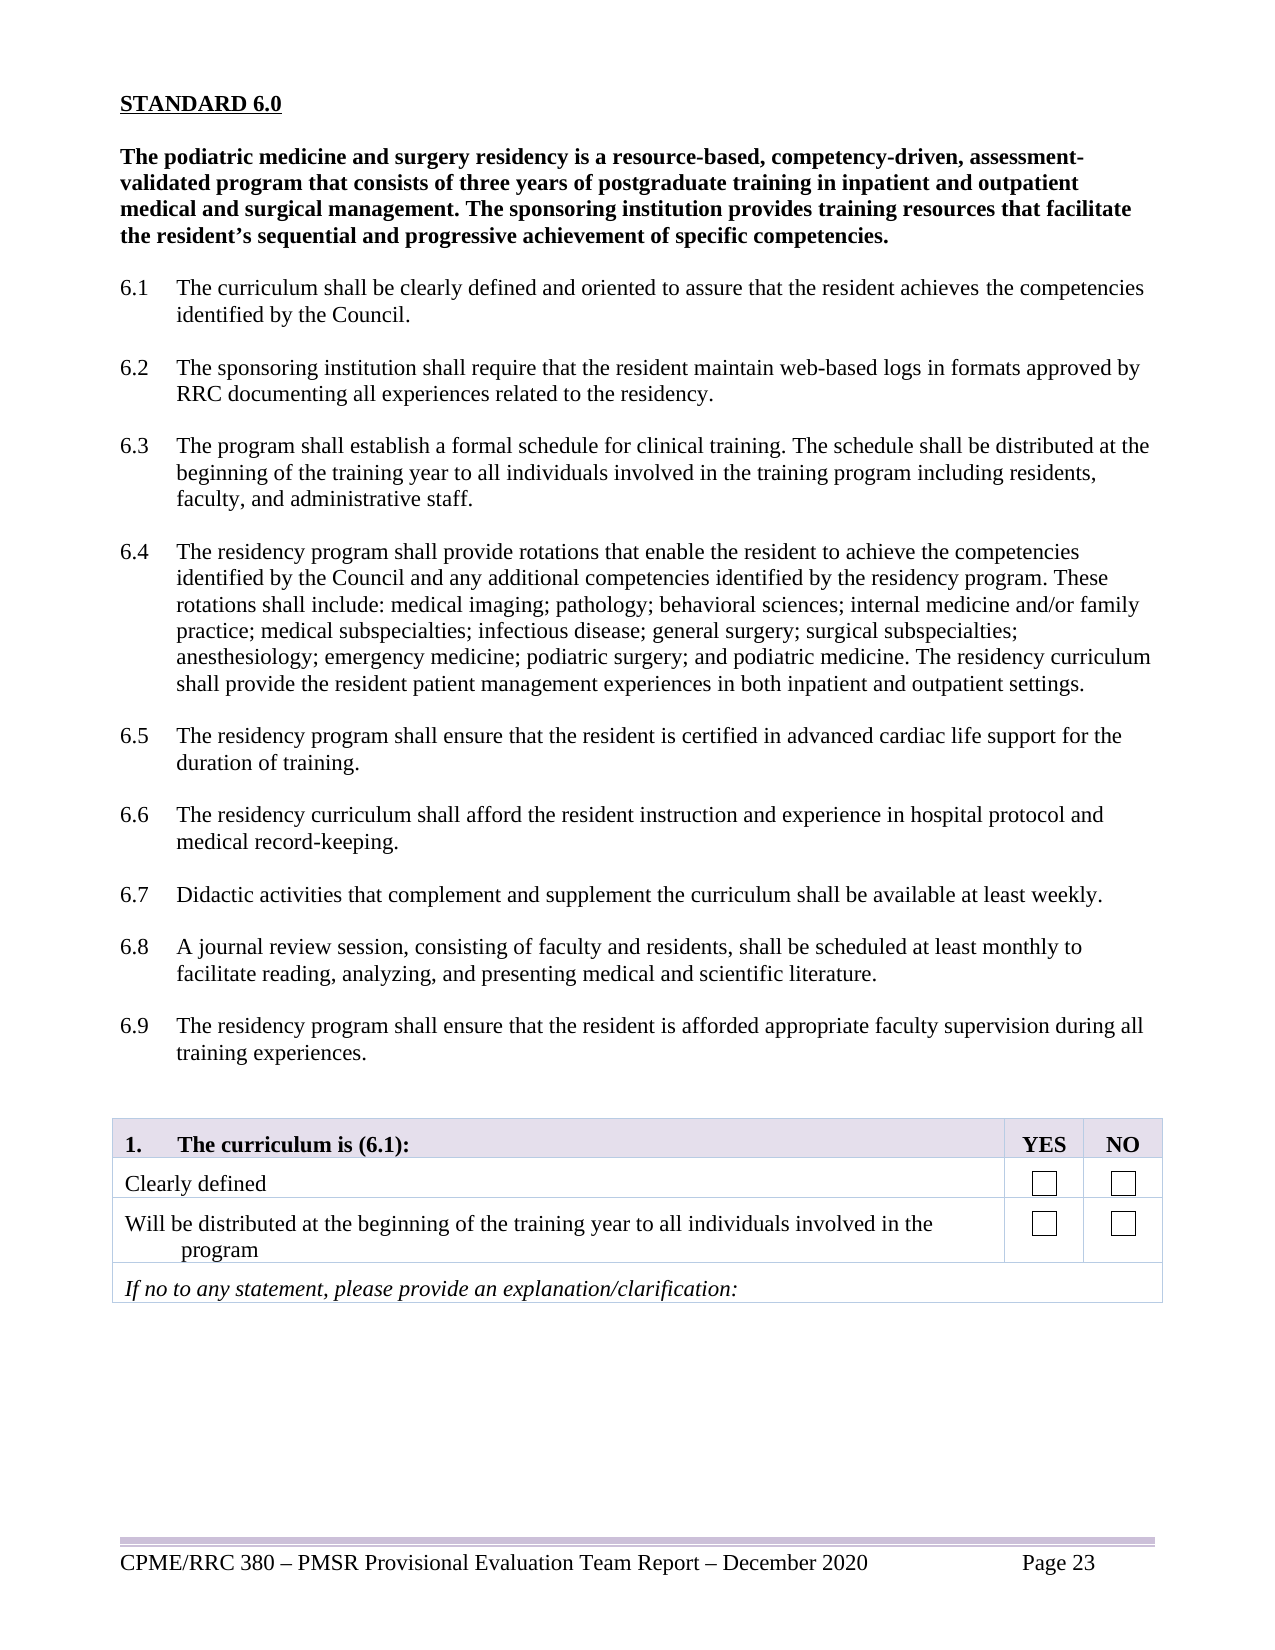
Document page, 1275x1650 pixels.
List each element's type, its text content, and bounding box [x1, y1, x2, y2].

table_cell [1084, 1198, 1162, 1262]
table_header NO [1084, 1119, 1162, 1157]
table_header The curriculum is (6.1): [113, 1119, 1004, 1157]
table_cell [1005, 1158, 1083, 1197]
table_header YES [1005, 1119, 1083, 1157]
table_cell If no to any statement, please provide an explanation/clarification: [113, 1263, 1162, 1302]
text 6.6 The residency curriculum shall afford the resident instruction and experience in hospital protocol and medical record-keeping. [120, 802, 1155, 854]
text 6.7 Didactic activities that complement and supplement the curriculum shall be available at least weekly. [120, 881, 1155, 907]
table_cell Clearly defined [113, 1158, 1004, 1197]
table_cell [1084, 1158, 1162, 1197]
text 6.9 The residency program shall ensure that the resident is afforded appropriate faculty supervision during all training experiences. [120, 1012, 1155, 1065]
text 6.5 The residency program shall ensure that the resident is certified in advanced cardiac life support for the duration of training. [120, 722, 1155, 775]
table_cell Will be distributed at the beginning of the training year to all individuals involved in the program [113, 1198, 1004, 1262]
text STANDARD 6.0 [120, 90, 1155, 116]
text 6.1 The curriculum shall be clearly defined and oriented to assure that the resident achieves the competencies identified by the Council. [120, 274, 1155, 327]
text 6.3 The program shall establish a formal schedule for clinical training. The schedule shall be distributed at the beginning of the training year to all individuals involved in the training program including residents, faculty, and administrative staff. [120, 433, 1155, 512]
text 6.2 The sponsoring institution shall require that the resident maintain web-based logs in formats approved by RRC documenting all experiences related to the residency. [120, 353, 1155, 406]
text The podiatric medicine and surgery residency is a resource-based, competency-driven, assessment-validated program that consists of three years of postgraduate training in inpatient and outpatient medical and surgical management. The sponsoring institution provides training resources that facilitate the resident’s sequential and progressive achievement of specific competencies. [120, 143, 1155, 248]
text 6.4 The residency program shall provide rotations that enable the resident to achieve the competencies identified by the Council and any additional competencies identified by the residency program. These rotations shall include: medical imaging; pathology; behavioral sciences; internal medicine and/or family practice; medical subspecialties; infectious disease; general surgery; surgical subspecialties; anesthesiology; emergency medicine; podiatric surgery; and podiatric medicine. The residency curriculum shall provide the resident patient management experiences in both inpatient and outpatient settings. [120, 538, 1155, 696]
table_cell [1005, 1198, 1083, 1262]
text 6.8 A journal review session, consisting of faculty and residents, shall be scheduled at least monthly to facilitate reading, analyzing, and presenting medical and scientific literature. [120, 933, 1155, 986]
